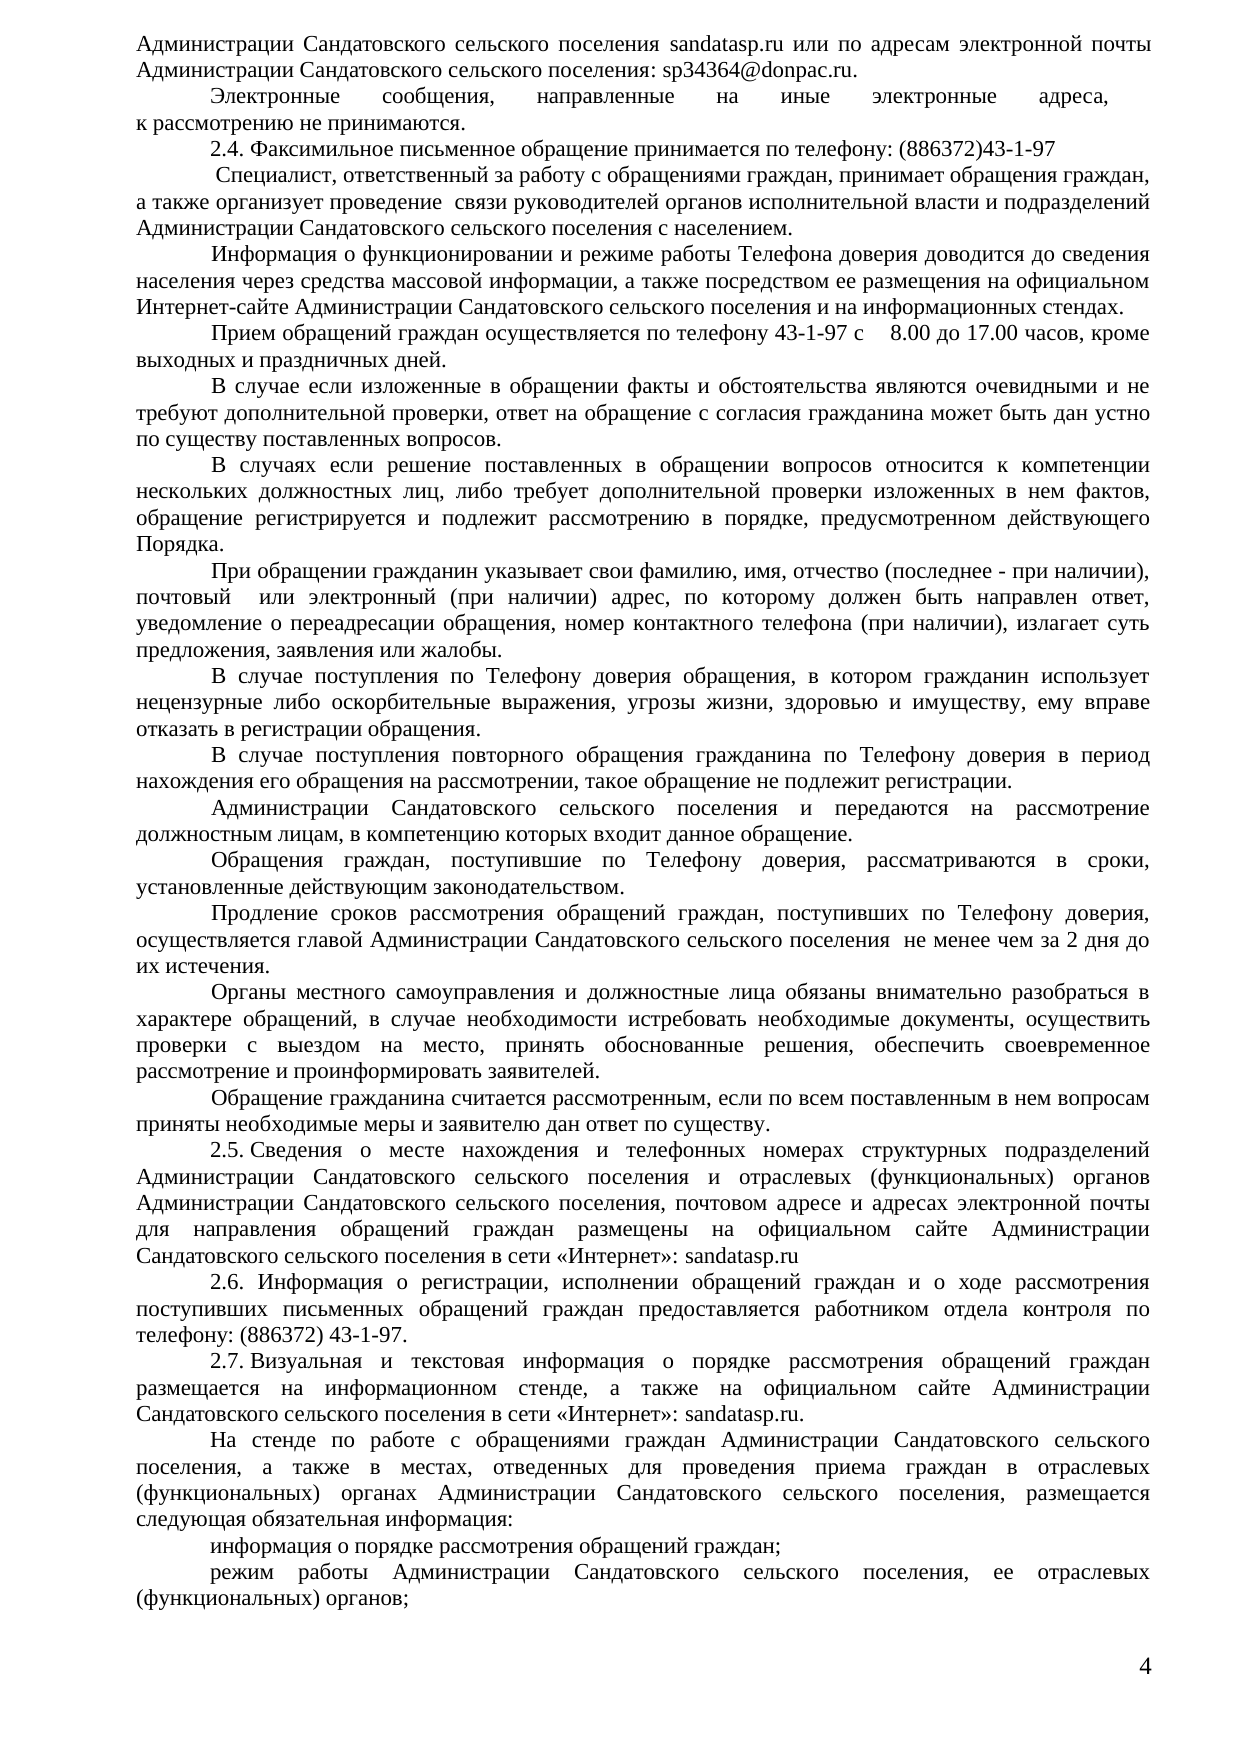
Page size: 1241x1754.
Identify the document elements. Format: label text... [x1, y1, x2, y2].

text В случае поступления повторного обращения гражданина по Телефону доверия в период нахождения его обращения на рассмотрении, такое обращение не подлежит регистрации. [136, 741, 1152, 794]
text В случае поступления по Телефону доверия обращения, в котором гражданин использует нецензурные либо оскорбительные выражения, угрозы жизни, здоровью и имуществу, ему вправе отказать в регистрации обращения. [136, 662, 1152, 741]
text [136, 29, 1152, 82]
text Прием обращений граждан осуществляется по телефону 43-1-97 с 8.00 до 17.00 часов, кроме выходных и праздничных дней. [136, 319, 1152, 372]
text В случаях если решение поставленных в обращении вопросов относится к компетенции нескольких должностных лиц, либо требует дополнительной проверки изложенных в нем фактов, обращение регистрируется и подлежит рассмотрению в порядке, предусмотренном действующего Порядка. [136, 451, 1152, 557]
text Специалист, ответственный за работу с обращениями граждан, принимает обращения граждан, а также организует проведение связи руководителей органов исполнительной власти и подразделений Администрации Сандатовского сельского поселения с населением. [136, 161, 1152, 240]
text информация о порядке рассмотрения обращений граждан; [136, 1532, 1152, 1558]
text 2.6. Информация о регистрации, исполнении обращений граждан и о ходе рассмотрения поступивших письменных обращений граждан предоставляется работником отдела контроля по телефону: (886372) 43-1-97. [136, 1268, 1152, 1347]
text При обращении гражданин указывает свои фамилию, имя, отчество (последнее - при наличии), почтовый или электронный (при наличии) адрес, по которому должен быть направлен ответ, уведомление о переадресации обращения, номер контактного телефона (при наличии), излагает суть предложения, заявления или жалобы. [136, 557, 1152, 662]
text Продление сроков рассмотрения обращений граждан, поступивших по Телефону доверия, осуществляется главой Администрации Сандатовского сельского поселения не менее чем за 2 дня до их истечения. [136, 899, 1152, 978]
text В случае если изложенные в обращении факты и обстоятельства являются очевидными и не требуют дополнительной проверки, ответ на обращение с согласия гражданина может быть дан устно по существу поставленных вопросов. [136, 372, 1152, 451]
text Информация о функционировании и режиме работы Телефона доверия доводится до сведения населения через средства массовой информации, а также посредством ее размещения на официальном Интернет-сайте Администрации Сандатовского сельского поселения и на информационных стендах. [136, 240, 1152, 319]
text 2.4. Факсимильное письменное обращение принимается по телефону: (886372)43-1-97 [136, 135, 1152, 161]
text режим работы Администрации Сандатовского сельского поселения, ее отраслевых (функциональных) органов; [136, 1558, 1152, 1611]
text Администрации Сандатовского сельского поселения и передаются на рассмотрение должностным лицам, в компетенцию которых входит данное обращение. [136, 794, 1152, 847]
text На стенде по работе с обращениями граждан Администрации Сандатовского сельского поселения, а также в местах, отведенных для проведения приема граждан в отраслевых (функциональных) органах Администрации Сандатовского сельского поселения, размещается следующая обязательная информация: [136, 1426, 1152, 1532]
text 2.7. Визуальная и текстовая информация о порядке рассмотрения обращений граждан размещается на информационном стенде, а также на официальном сайте Администрации Сандатовского сельского поселения в сети «Интернет»: sandatasp.ru. [136, 1347, 1152, 1426]
text Обращения граждан, поступившие по Телефону доверия, рассматриваются в сроки, установленные действующим законодательством. [136, 847, 1152, 899]
text Электронные сообщения, направленные на иные электронные адреса, к рассмотрению не принимаются. [136, 82, 1152, 135]
text 2.5. Сведения о месте нахождения и телефонных номерах структурных подразделений Администрации Сандатовского сельского поселения и отраслевых (функциональных) органов Администрации Сандатовского сельского поселения, почтовом адресе и адресах электронной почты для направления обращений граждан размещены на официальном сайте Администрации Сандатовского сельского поселения в сети «Интернет»: sandatasp.ru [136, 1136, 1152, 1268]
text Органы местного самоуправления и должностные лица обязаны внимательно разобраться в характере обращений, в случае необходимости истребовать необходимые документы, осуществить проверки с выездом на место, принять обоснованные решения, обеспечить своевременное рассмотрение и проинформировать заявителей. [136, 978, 1152, 1084]
text Обращение гражданина считается рассмотренным, если по всем поставленным в нем вопросам приняты необходимые меры и заявителю дан ответ по существу. [136, 1084, 1152, 1136]
